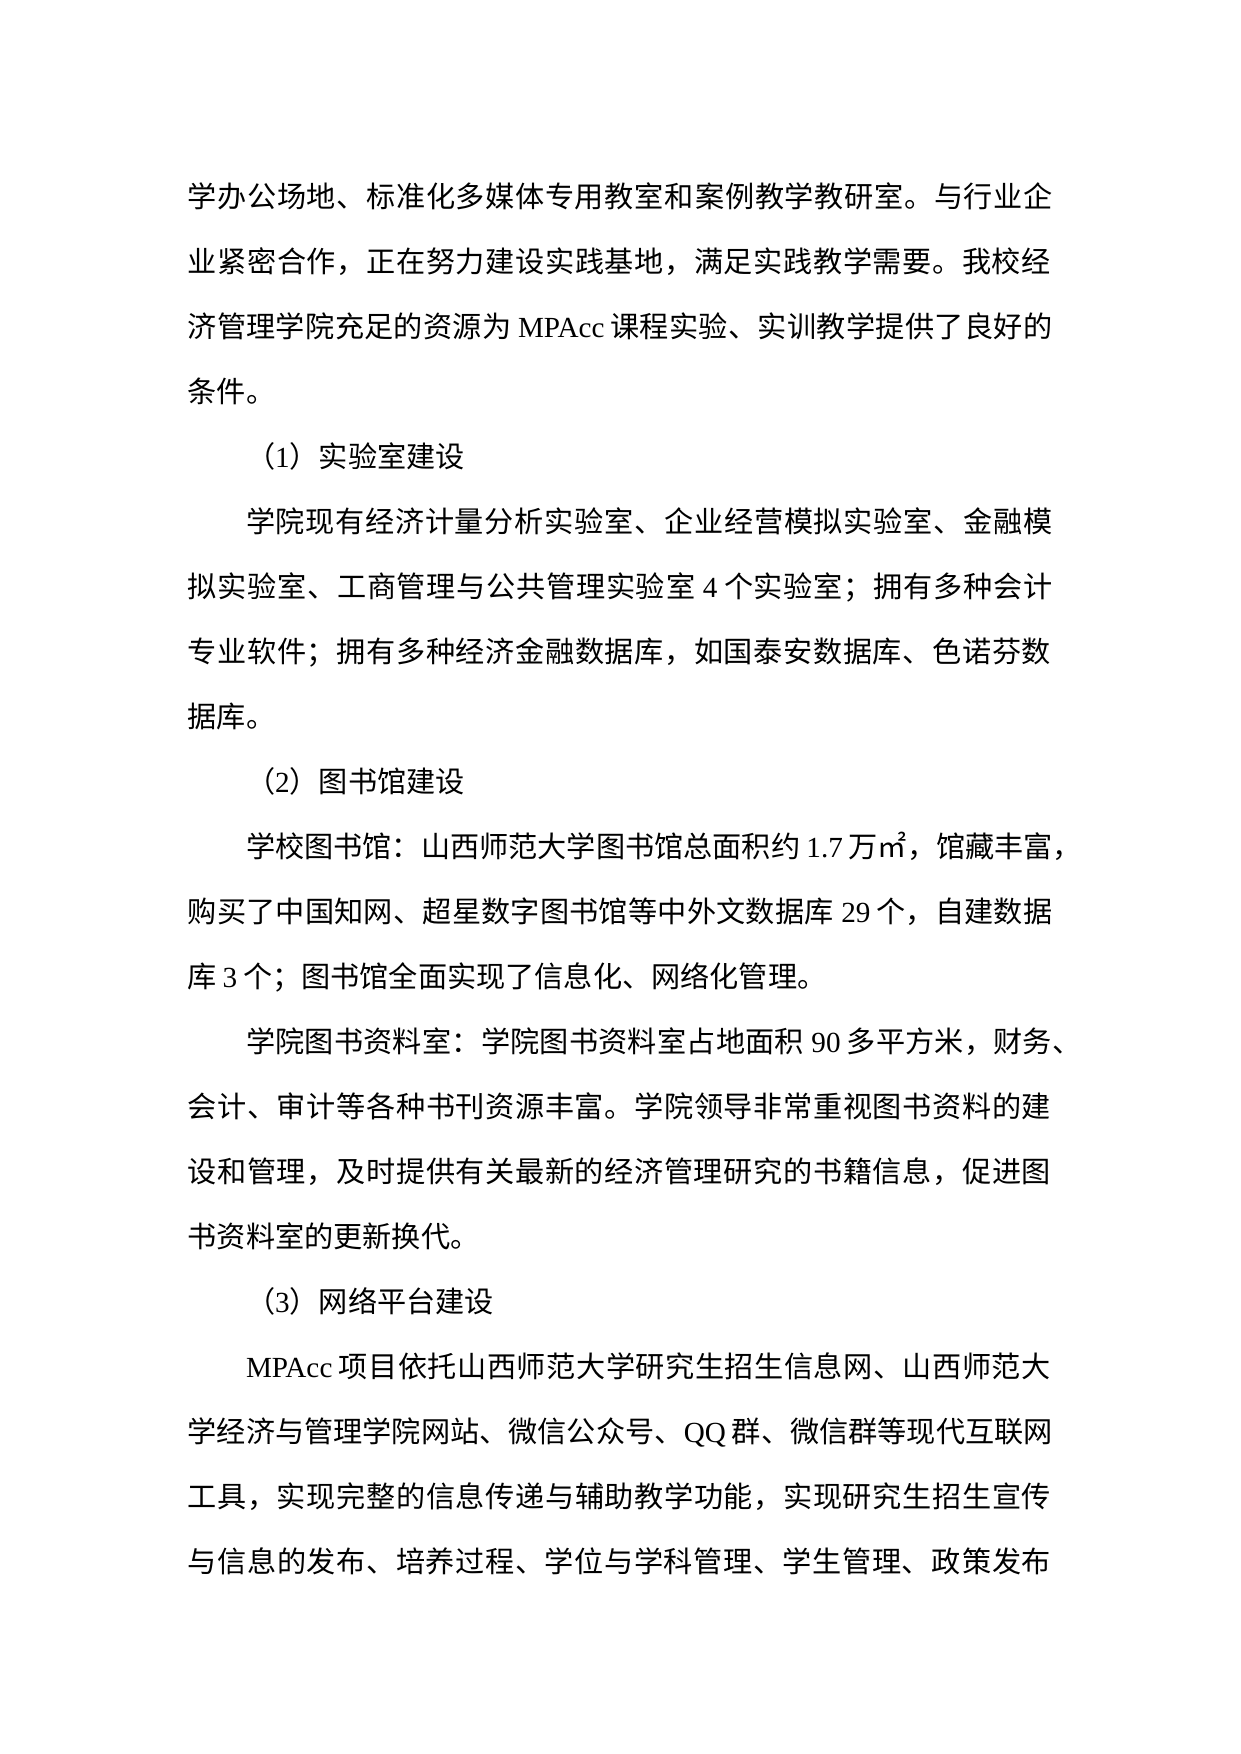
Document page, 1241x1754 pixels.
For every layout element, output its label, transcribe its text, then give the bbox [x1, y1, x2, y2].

text （1）实验室建设 [187, 422, 1053, 487]
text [187, 1332, 1053, 1592]
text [187, 162, 1053, 422]
text 学校图书馆：山西师范大学图书馆总面积约1.7万㎡，馆藏丰富，购买了中国知网、超星数字图书馆等中外文数据库29个，自建数据库3个；图书馆全面实现了信息化、网络化管理。 [187, 812, 1053, 1007]
text 学院图书资料室：学院图书资料室占地面积90多平方米，财务、会计、审计等各种书刊资源丰富。学院领导非常重视图书资料的建设和管理，及时提供有关最新的经济管理研究的书籍信息，促进图书资料室的更新换代。 [187, 1007, 1053, 1267]
text 学院现有经济计量分析实验室、企业经营模拟实验室、金融模拟实验室、工商管理与公共管理实验室4个实验室；拥有多种会计专业软件；拥有多种经济金融数据库，如国泰安数据库、色诺芬数据库。 [187, 487, 1053, 747]
text （3）网络平台建设 [187, 1267, 1053, 1332]
text （2）图书馆建设 [187, 747, 1053, 812]
